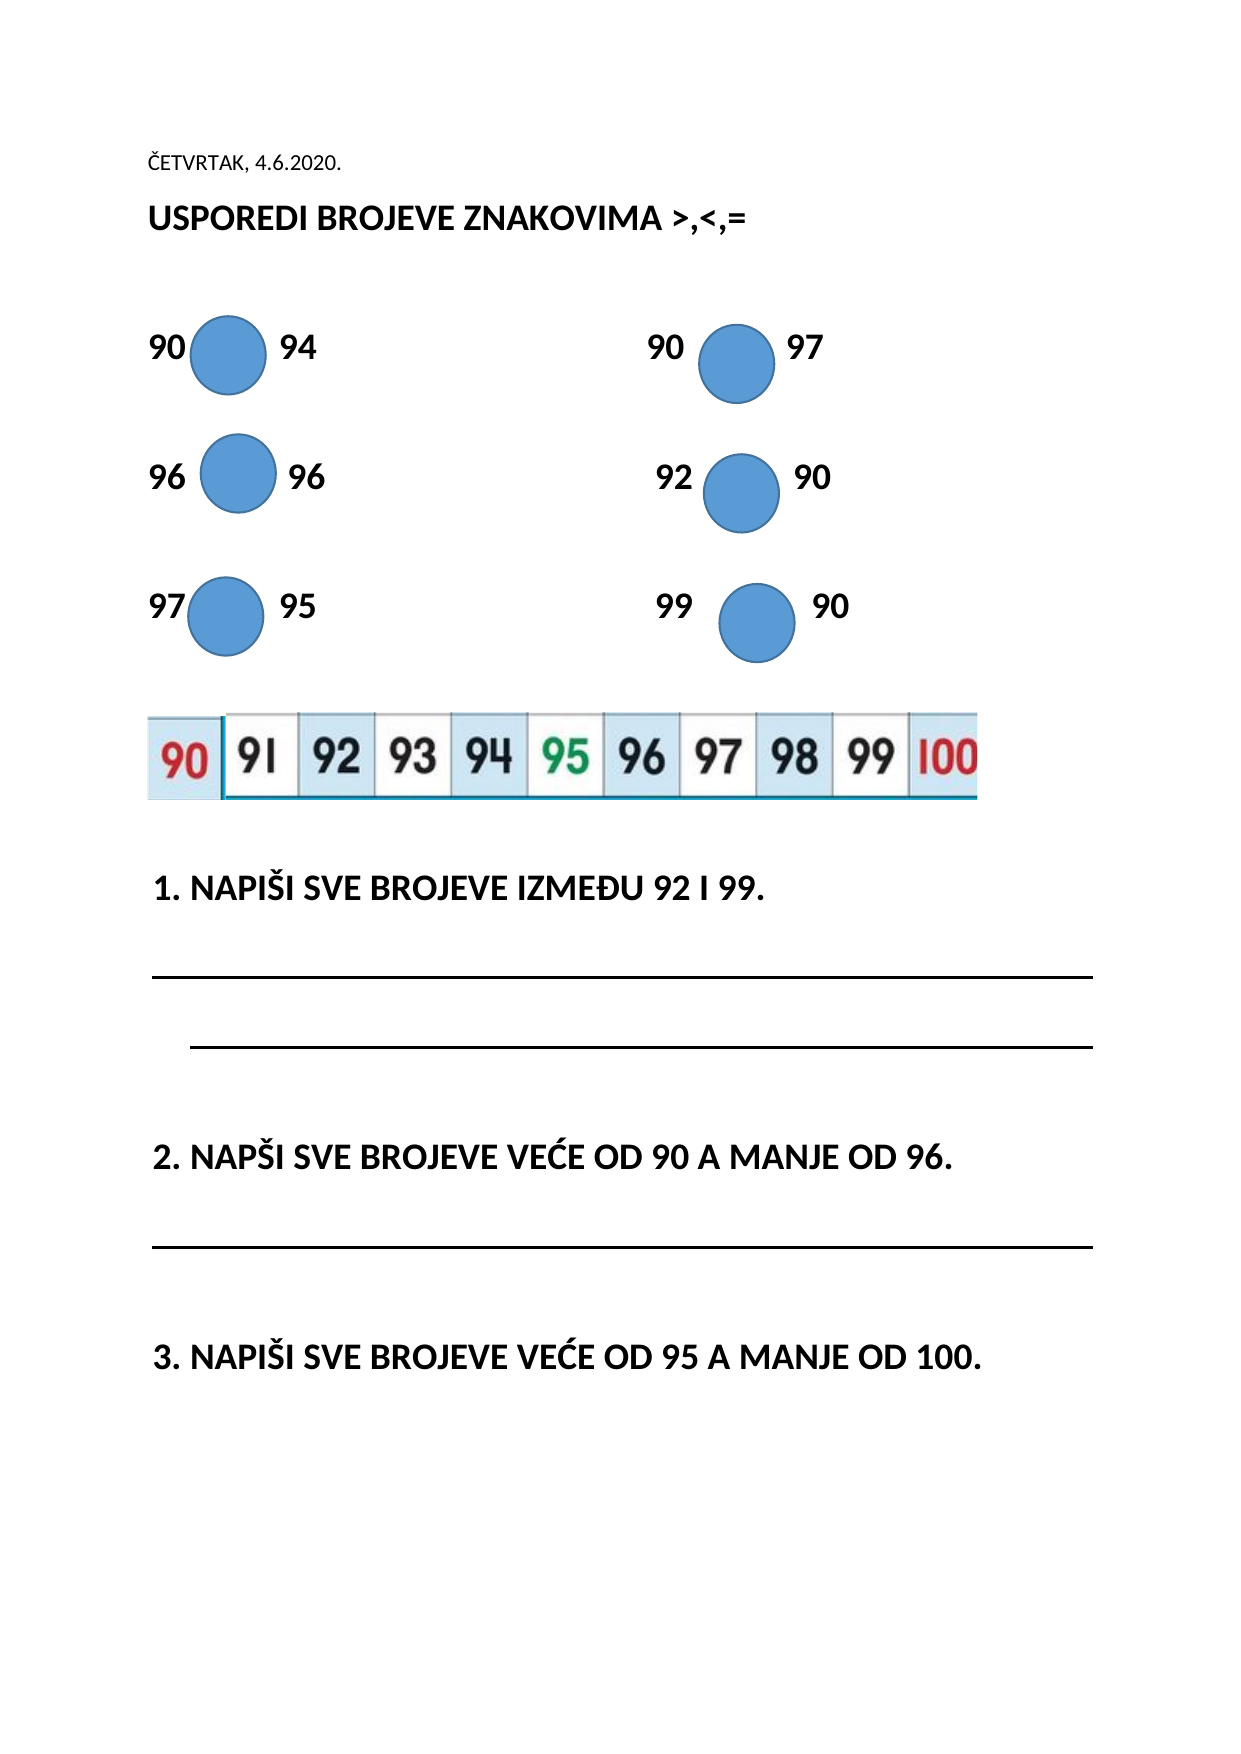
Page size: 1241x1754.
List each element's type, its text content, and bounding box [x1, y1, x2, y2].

text ČETVRTAK, 4.6.2020. [148, 148, 1093, 176]
text 96 96 92 90 [148, 453, 207, 499]
text 90 94 90 97 [741, 323, 1093, 369]
text 90 94 90 97 [253, 323, 733, 369]
text 96 96 92 90 [269, 453, 734, 499]
list NAPŠI SVE BROJEVE VEĆE OD 90 A MANJE OD 96. [152, 1133, 1093, 1179]
text USPOREDI BROJEVE ZNAKOVIMA >,<,= [148, 194, 1093, 239]
text 90 94 90 97 [148, 323, 204, 369]
list NAPIŠI SVE BROJEVE VEĆE OD 95 A MANJE OD 100. [152, 1333, 1093, 1378]
picture [147, 712, 978, 800]
text 97 95 99 90 [148, 582, 204, 628]
text 97 95 99 90 [247, 582, 755, 628]
text 96 96 92 90 [749, 453, 1093, 499]
text 97 95 99 90 [759, 582, 1093, 628]
list NAPIŠI SVE BROJEVE IZMEĐU 92 I 99. [152, 863, 1093, 909]
